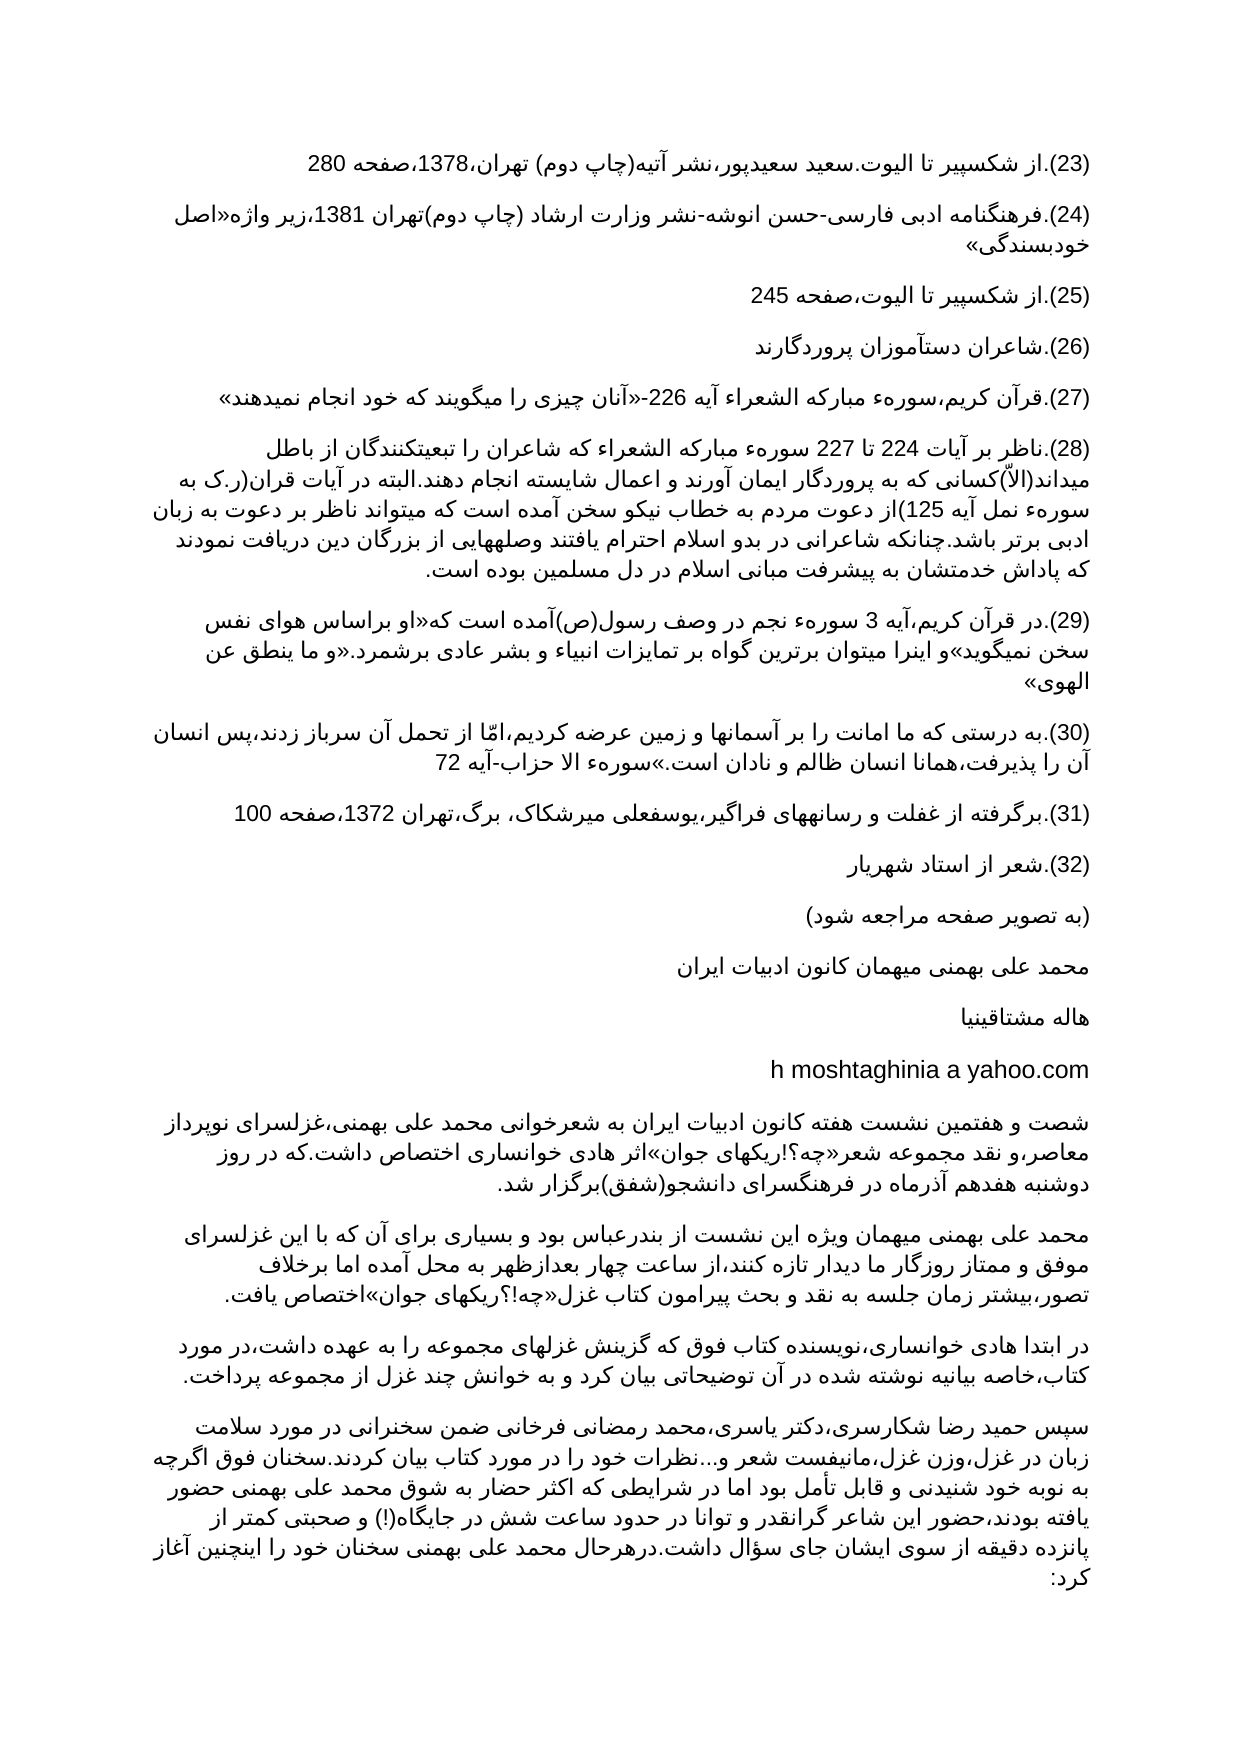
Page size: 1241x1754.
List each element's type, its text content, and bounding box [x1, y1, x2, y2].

text (به تصویر صفحه مراجعه شود) [150, 902, 1090, 928]
text هاله مشتاقی‏نیا [150, 1004, 1090, 1031]
text در ابتدا هادی خوانساری،نویسنده کتاب فوق که گزینش غزلهای مجموعه را به عهده داشت،در مورد کتاب،خاصه بیانیه نوشته شده در آن توضیحاتی بیان کرد و به خوانش چند غزل از مجموعه پرداخت. [150, 1332, 1090, 1388]
text سپس حمید رضا شکارسری،دکتر یاسری،محمد رمضانی فرخانی ضمن‏ سخنرانی در مورد سلامت زبان در غزل،وزن غزل،مانیفست شعر و...نظرات خود را در مورد کتاب بیان کردند.سخنان فوق اگرچه به نوبه خود شنیدنی و قابل تأمل بود اما در شرایطی که اکثر حضار به شوق محمد علی بهمنی‏ حضور یافته بودند،حضور این شاعر گرانقدر و توانا در حدود ساعت شش در جایگاه(!) و صحبتی کمتر از پانزده دقیقه از سوی ایشان جای سؤال داشت.درهرحال‏ محمد علی بهمنی سخنان خود را اینچنین آغاز کرد: [150, 1413, 1090, 1591]
text h moshtaghinia a yahoo.com [150, 1055, 1090, 1084]
text (30).به درستی که ما امانت را بر آسمانها و زمین عرضه کردیم،امّا از تحمل آن سرباز زدند،پس انسان آن را پذیرفت،همانا انسان ظالم‏ و نادان است.»سورهء الا حزاب-آیه 72 [150, 719, 1090, 775]
text (23).از شکسپیر تا الیوت.سعید سعیدپور،نشر آتیه(چاپ دوم) تهران،1378،صفحه 280 [150, 150, 1090, 176]
text (28).ناظر بر آیات 224 تا 227 سورهء مبارکه الشعراء که شاعران‏ را تبعیت‏کنندگان از باطل می‏داند(الاّ)کسانی که به پروردگار ایمان‏ آورند و اعمال شایسته انجام دهند.البته در آیات قران(ر.ک به سورهء نمل آیه 125)از دعوت مردم به خطاب نیکو سخن آمده است که می‏تواند ناظر بر دعوت به زبان ادبی برتر باشد.چنانکه شاعرانی در بدو اسلام‏ احترام یافتند وصله‏هایی از بزرگان دین دریافت نمودند که پاداش‏ خدمتشان به پیشرفت مبانی اسلام در دل مسلمین بوده است. [150, 435, 1090, 583]
text (27).قرآن کریم،سورهء مبارکه الشعراء آیه 226-«آنان چیزی را می‏گویند که خود انجام نمی‏دهند» [150, 384, 1090, 411]
text (32).شعر از استاد شهریار [150, 851, 1090, 877]
text (24).فرهنگنامه ادبی فارسی-حسن انوشه-نشر وزارت ارشاد (چاپ دوم)تهران 1381،زیر واژه«اصل خودبسندگی» [150, 201, 1090, 258]
text (25).از شکسپیر تا الیوت،صفحه 245 [150, 282, 1090, 309]
text شصت و هفتمین نشست هفته کانون ادبیات ایران به شعرخوانی محمد علی‏ بهمنی،غزلسرای نوپرداز معاصر،و نقد مجموعه شعر«چه؟!ریکهای جوان»اثر هادی خوانساری اختصاص داشت.که در روز دوشنبه هفدهم آذرماه در فرهنگسرای‏ دانشجو(شفق)برگزار شد. [150, 1109, 1090, 1196]
text (26).شاعران دست‏آموزان پروردگارند [150, 333, 1090, 360]
text محمد علی بهمنی‏ میهمان کانون ادبیات ایران [150, 953, 1090, 979]
text (29).در قرآن کریم،آیه 3 سورهء نجم در وصف رسول(ص)آمده‏ است که«او براساس هوای نفس سخن نمی‏گوید»و اینرا می‏توان‏ برترین گواه بر تمایزات انبیاء و بشر عادی برشمرد.«و ما ینطق عن‏ الهوی» [150, 607, 1090, 694]
text محمد علی بهمنی میهمان ویژه این نشست از بندرعباس بود و بسیاری برای‏ آن که با این غزلسرای موفق و ممتاز روزگار ما دیدار تازه کنند،از ساعت چهار بعدازظهر به محل آمده اما برخلاف تصور،بیشتر زمان جلسه به نقد و بحث پیرامون‏ کتاب غزل«چه!؟ریکهای جوان»اختصاص یافت. [150, 1221, 1090, 1307]
text (31).برگرفته از غفلت و رسانه‏های فراگیر،یوسفعلی میرشکاک، برگ،تهران 1372،صفحه 100 [150, 800, 1090, 826]
